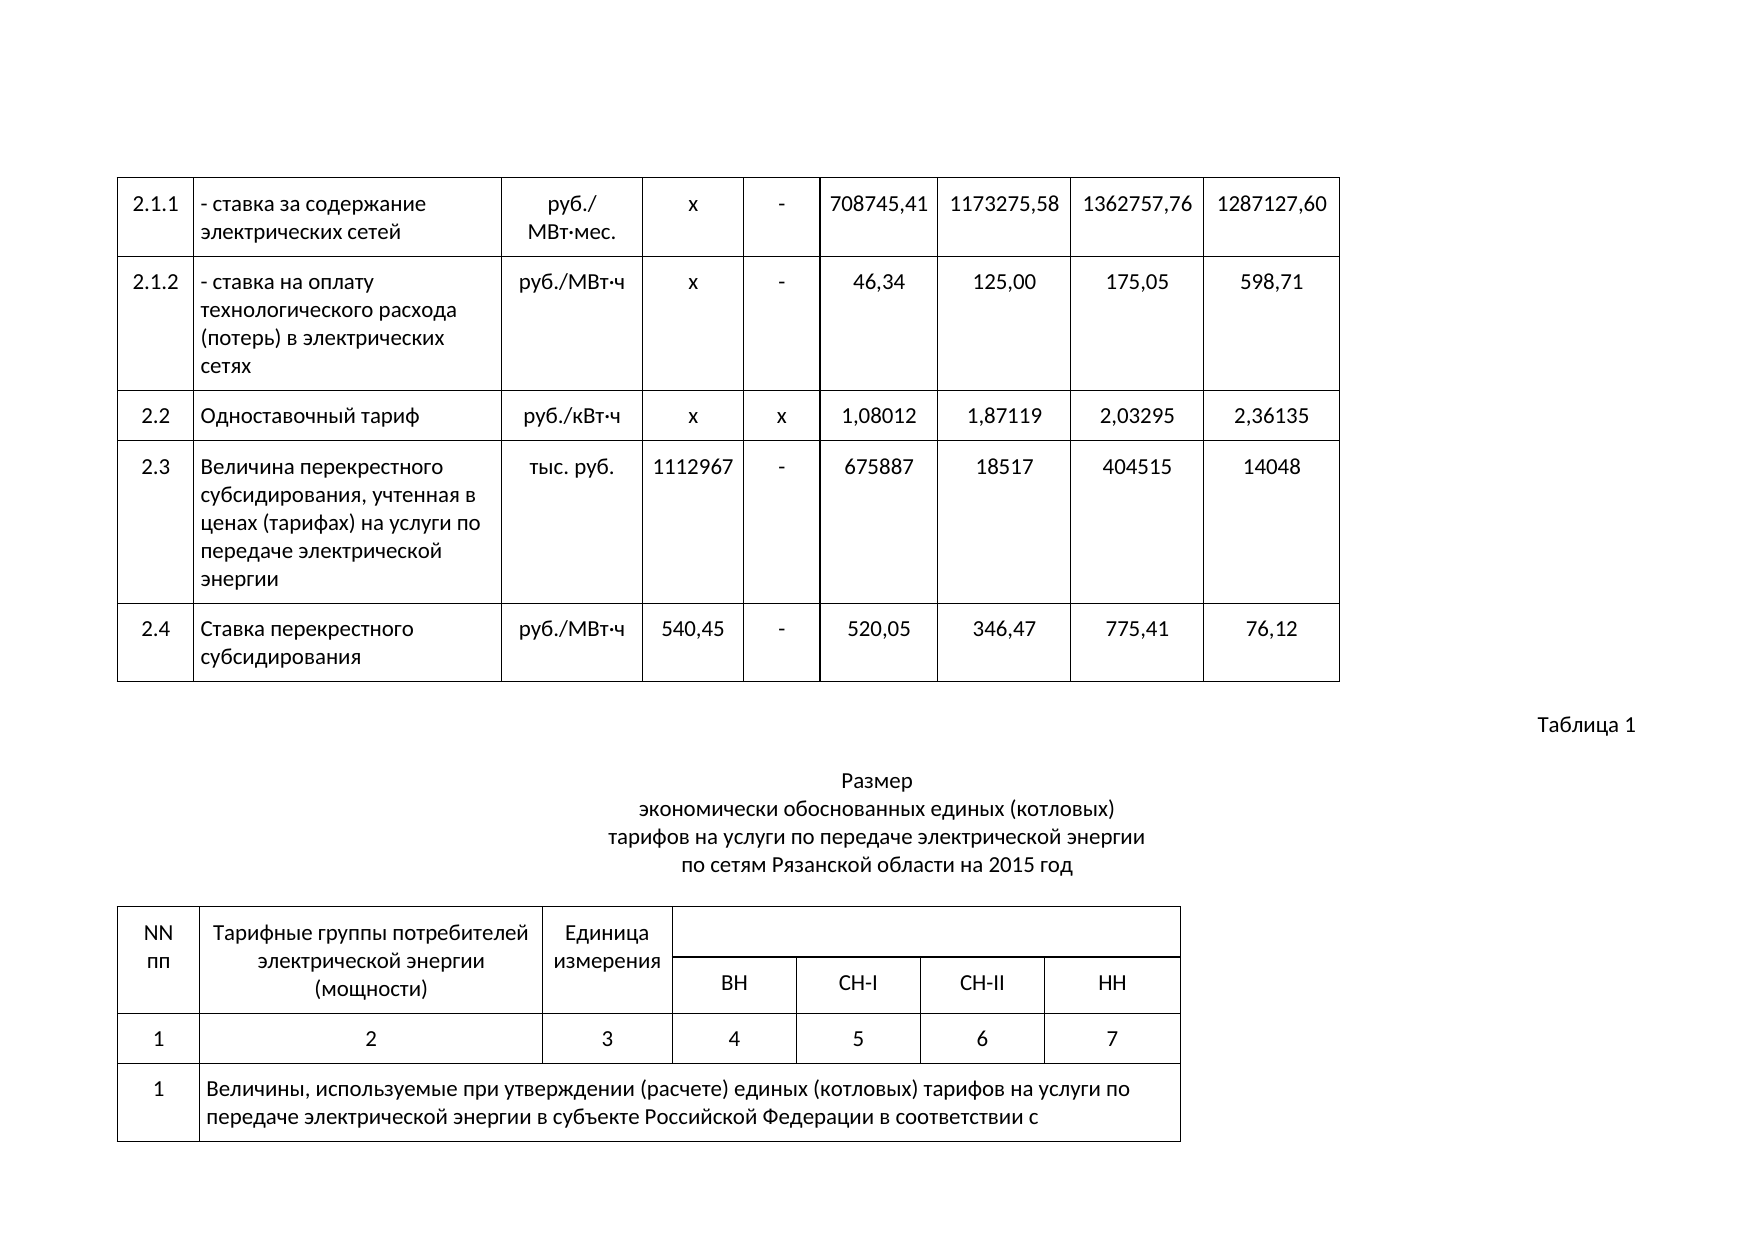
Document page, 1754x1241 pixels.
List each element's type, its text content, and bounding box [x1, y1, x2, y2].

table_cell 1362757,76 [1071, 178, 1203, 256]
table_cell 598,71 [1204, 257, 1339, 390]
table_cell 1,08012 [821, 391, 937, 440]
table_cell - [744, 604, 819, 681]
table_cell HH [1045, 958, 1180, 1012]
table_cell 175,05 [1071, 257, 1203, 390]
table_cell руб./МВт·мес. [502, 178, 642, 256]
table_cell 2.4 [118, 604, 193, 681]
table_header NN пп [118, 907, 199, 1012]
table_cell руб./МВт·ч [502, 604, 642, 681]
table_cell 775,41 [1071, 604, 1203, 681]
table_cell 1,87119 [938, 391, 1070, 440]
table_cell - [744, 441, 819, 603]
table_cell 2.2 [118, 391, 193, 440]
text тарифов на услуги по передаче электрической энергии [118, 822, 1636, 850]
table_cell 3 [543, 1014, 672, 1063]
table_cell x [744, 391, 819, 440]
table_cell BH [673, 958, 796, 1012]
table_cell x [643, 257, 743, 390]
text Размер [118, 766, 1636, 794]
table_cell Величина перекрестного субсидирования, учтенная в ценах (тарифах) на услуги по передаче электрической энергии [194, 441, 501, 603]
table_cell 2.3 [118, 441, 193, 603]
text экономически обоснованных единых (котловых) [118, 794, 1636, 822]
table_header Тарифные группы потребителей электрической энергии (мощности) [200, 907, 542, 1012]
table_cell x [643, 391, 743, 440]
table_cell руб./кВт·ч [502, 391, 642, 440]
table_cell 5 [797, 1014, 920, 1063]
table_cell 2.1.2 [118, 257, 193, 390]
table_cell 7 [1045, 1014, 1180, 1063]
table_header [673, 907, 1180, 956]
text по сетям Рязанской области на 2015 год [118, 850, 1636, 878]
table_cell CH-II [921, 958, 1044, 1012]
table_cell x [643, 178, 743, 256]
table_cell 2 [200, 1014, 542, 1063]
table_cell 76,12 [1204, 604, 1339, 681]
table_cell - [744, 178, 819, 256]
table_cell 708745,41 [821, 178, 937, 256]
table_cell 46,34 [821, 257, 937, 390]
table_cell 125,00 [938, 257, 1070, 390]
table_cell 18517 [938, 441, 1070, 603]
table_cell 2,03295 [1071, 391, 1203, 440]
table_cell Одноставочный тариф [194, 391, 501, 440]
table_cell 1112967 [643, 441, 743, 603]
table_cell - ставка за содержание электрических сетей [194, 178, 501, 256]
table_cell 540,45 [643, 604, 743, 681]
table_cell 675887 [821, 441, 937, 603]
table_cell CH-I [797, 958, 920, 1012]
table_cell 1287127,60 [1204, 178, 1339, 256]
table_cell - [744, 257, 819, 390]
table_cell - ставка на оплату технологического расхода (потерь) в электрических сетях [194, 257, 501, 390]
table_cell 1173275,58 [938, 178, 1070, 256]
table_cell 404515 [1071, 441, 1203, 603]
table_cell 4 [673, 1014, 796, 1063]
table_cell руб./МВт·ч [502, 257, 642, 390]
table_cell 2,36135 [1204, 391, 1339, 440]
table_cell 14048 [1204, 441, 1339, 603]
table_cell 1 [118, 1064, 199, 1141]
table_cell 2.1.1 [118, 178, 193, 256]
table_cell 346,47 [938, 604, 1070, 681]
table_header Единица измерения [543, 907, 672, 1012]
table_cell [200, 1064, 1180, 1141]
text Таблица 1 [118, 710, 1636, 738]
table_cell 520,05 [821, 604, 937, 681]
table_cell 1 [118, 1014, 199, 1063]
table_cell тыс. руб. [502, 441, 642, 603]
table_cell Ставка перекрестного субсидирования [194, 604, 501, 681]
table_cell 6 [921, 1014, 1044, 1063]
